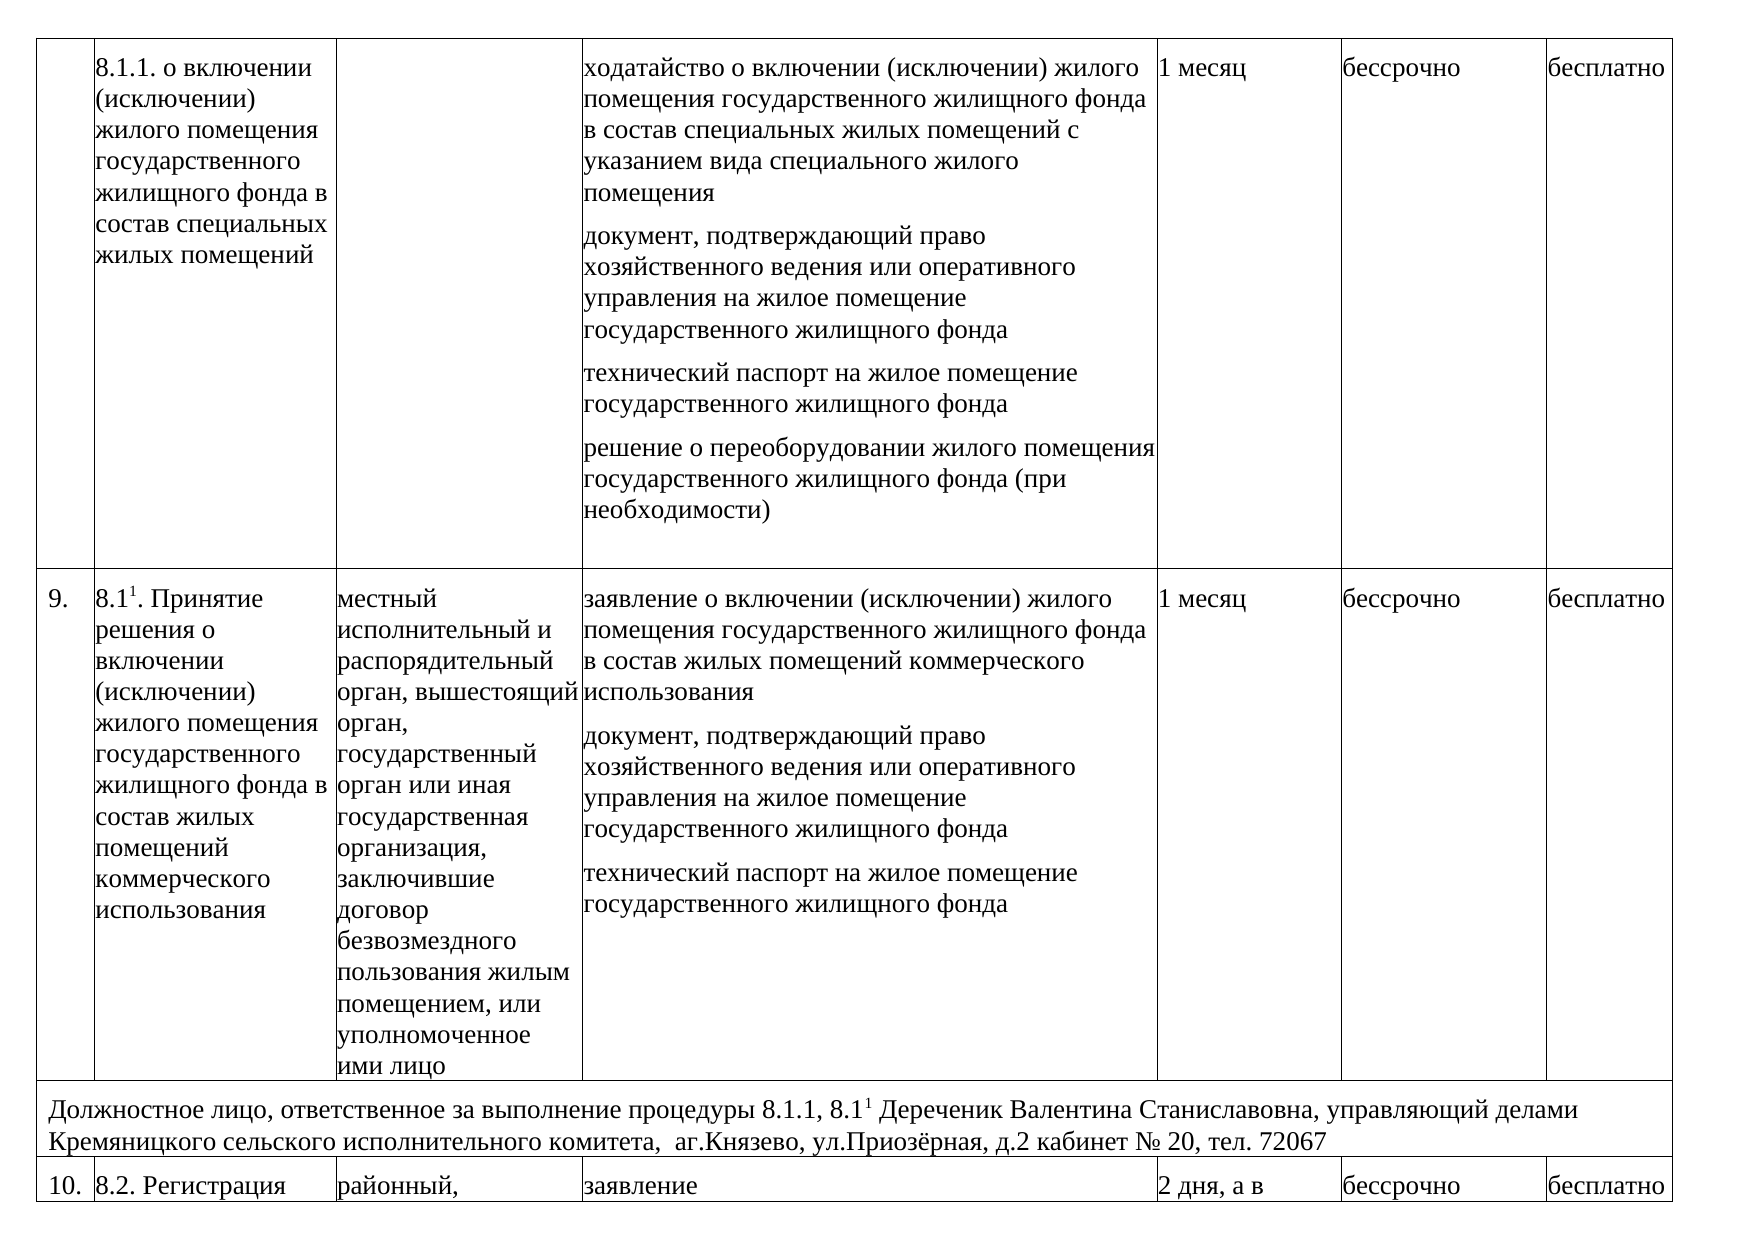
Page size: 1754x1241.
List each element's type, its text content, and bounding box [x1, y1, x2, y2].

table_cell бессрочно [1342, 1157, 1546, 1201]
table_cell [337, 39, 582, 568]
table_cell 1 месяц [1158, 39, 1341, 568]
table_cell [95, 1157, 336, 1201]
table_cell 1 месяц [1158, 569, 1341, 1080]
table_cell Должностное лицо, ответственное за выполнение процедуры 8.1.1, 8.11 Дереченик Валентина Станиславовна, управляющий делами Кремяницкого сельского исполнительного комитета, аг.Князево, ул.Приозёрная, д.2 кабинет № 20, тел. 72067 [37, 1081, 1672, 1156]
table_cell бесплатно [1547, 39, 1672, 568]
table_cell бессрочно [1342, 569, 1546, 1080]
table_cell 9. [37, 569, 94, 1080]
table_cell бессрочно [1342, 39, 1546, 568]
table_cell 8.11. Принятие решения о включении (исключении) жилого помещения государственного жилищного фонда в состав жилых помещений коммерческого использования [95, 569, 336, 1080]
table_cell 8.1.1. о включении (исключении) жилого помещения государственного жилищного фонда в состав специальных жилых помещений [95, 39, 336, 568]
table_cell заявление о включении (исключении) жилого помещения государственного жилищного фонда в состав жилых помещений коммерческого использования документ, подтверждающий право хозяйственного ведения или оперативного управления на жилое помещение государственного жилищного фонда технический паспорт на жилое помещение государственного жилищного фонда [583, 569, 1157, 1080]
table_cell [37, 39, 94, 568]
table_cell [337, 1157, 582, 1201]
table_cell ходатайство о включении (исключении) жилого помещения государственного жилищного фонда в состав специальных жилых помещений с указанием вида специального жилого помещения документ, подтверждающий право хозяйственного ведения или оперативного управления на жилое помещение государственного жилищного фонда технический паспорт на жилое помещение государственного жилищного фонда решение о переоборудовании жилого помещения государственного жилищного фонда (при необходимости) [583, 39, 1157, 568]
table_cell бесплатно [1547, 1157, 1672, 1201]
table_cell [583, 1157, 1157, 1201]
table_cell бесплатно [1547, 569, 1672, 1080]
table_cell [1158, 1157, 1341, 1201]
table_cell 10. [37, 1157, 94, 1201]
table_cell местный исполнительный и распорядительный орган, вышестоящий орган, государственный орган или иная государственная организация, заключившие договор безвозмездного пользования жилым помещением, или уполномоченное ими лицо [337, 569, 582, 1080]
